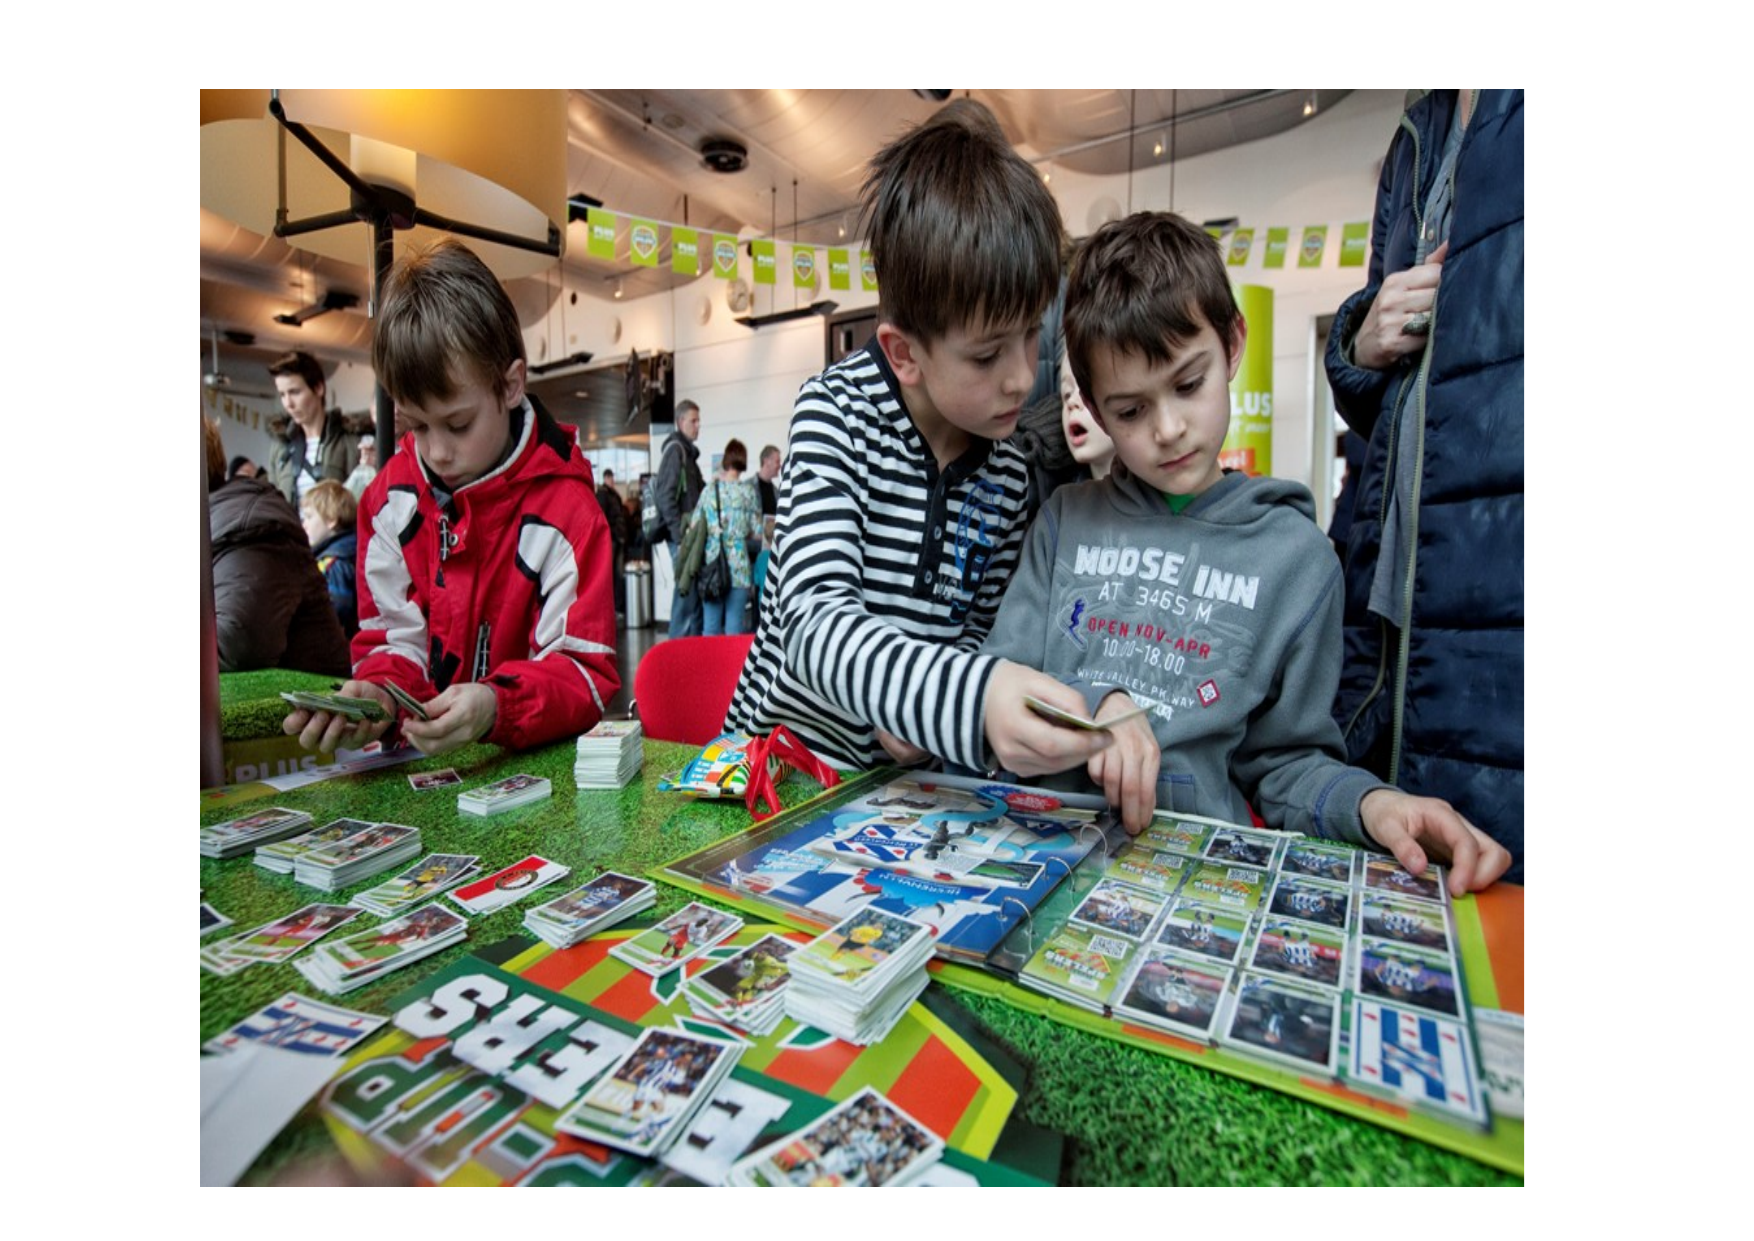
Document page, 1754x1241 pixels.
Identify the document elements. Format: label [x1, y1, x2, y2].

picture [196, 89, 1523, 1182]
